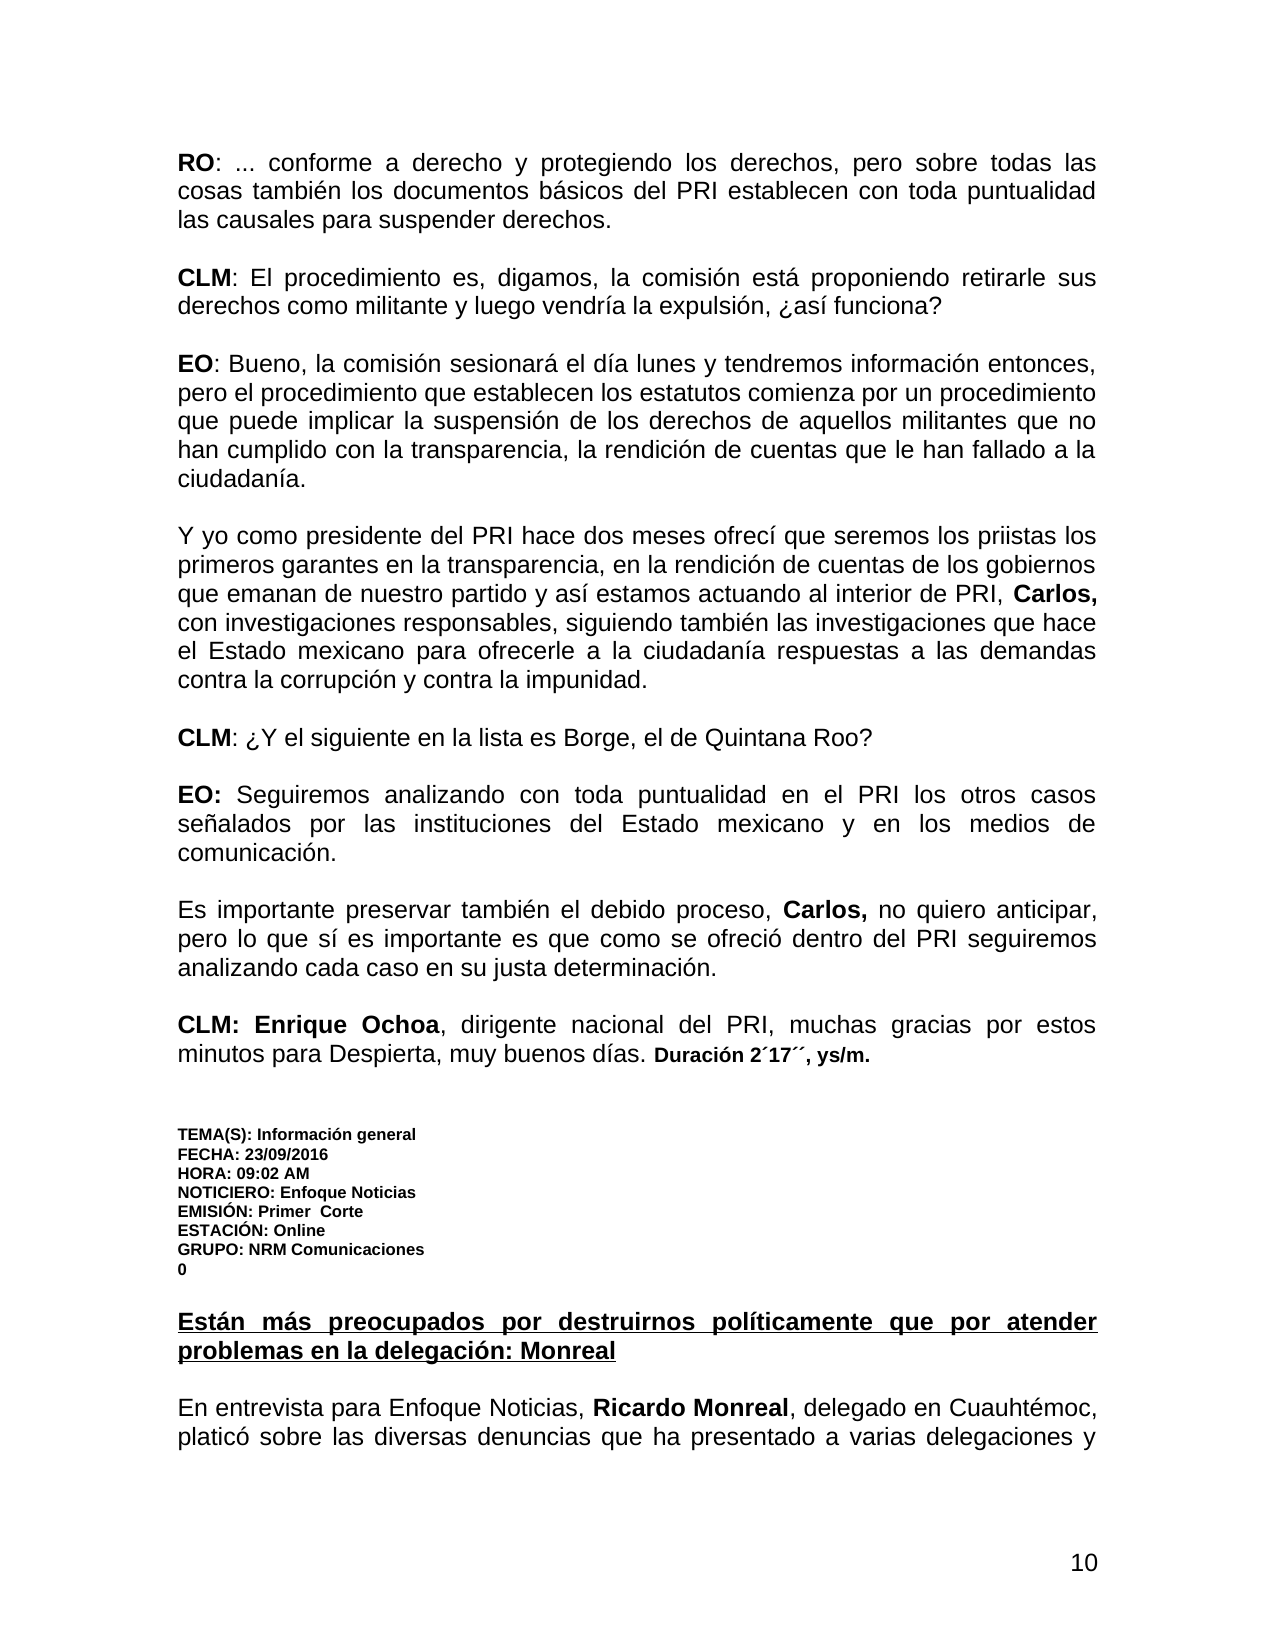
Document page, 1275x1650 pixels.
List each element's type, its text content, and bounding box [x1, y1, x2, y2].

text ESTACIÓN: Online [177, 1221, 1098, 1240]
text Están más preocupados por destruirnos políticamente que por atender problemas en la delegación: Monreal [177, 1307, 1098, 1332]
text NOTICIERO: Enfoque Noticias [177, 1183, 1098, 1202]
text EO: Bueno, la comisión sesionará el día lunes y tendremos información entonces, pero el procedimiento que establecen los estatutos comienza por un procedimiento que puede implicar la suspensión de los derechos de aquellos militantes que no han cumplido con la transparencia, la rendición de cuentas que le han fallado a la ciudadanía. [177, 349, 1098, 493]
text Y yo como presidente del PRI hace dos meses ofrecí que seremos los priistas los primeros garantes en la transparencia, en la rendición de cuentas de los gobiernos que emanan de nuestro partido y así estamos actuando al interior de PRI, Carlos, con investigaciones responsables, siguiendo también las investigaciones que hace el Estado mexicano para ofrecerle a la ciudadanía respuestas a las demandas contra la corrupción y contra la impunidad. [177, 521, 1098, 694]
text CLM: Enrique Ochoa, dirigente nacional del PRI, muchas gracias por estos minutos para Despierta, muy buenos días. Duración 2´17´´, ys/m. [177, 1010, 1098, 1068]
text FECHA: 23/09/2016 [177, 1144, 1098, 1163]
text GRUPO: NRM Comunicaciones [177, 1240, 1098, 1259]
text CLM: ¿Y el siguiente en la lista es Borge, el de Quintana Roo? [177, 723, 1098, 751]
text 0 [177, 1259, 1098, 1278]
text EMISIÓN: Primer Corte [177, 1202, 1098, 1221]
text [177, 1393, 1098, 1451]
text Es importante preservar también el debido proceso, Carlos, no quiero anticipar, pero lo que sí es importante es que como se ofreció dentro del PRI seguiremos analizando cada caso en su justa determinación. [177, 895, 1098, 981]
text CLM: El procedimiento es, digamos, la comisión está proponiendo retirarle sus derechos como militante y luego vendría la expulsión, ¿así funciona? [177, 263, 1098, 320]
text RO: ... conforme a derecho y protegiendo los derechos, pero sobre todas las cosas también los documentos básicos del PRI establecen con toda puntualidad las causales para suspender derechos. [177, 148, 1098, 234]
text Están más preocupados por destruirnos políticamente que por atender problemas en la delegación: Monreal [177, 1333, 1098, 1365]
text EO: Seguiremos analizando con toda puntualidad en el PRI los otros casos señalados por las instituciones del Estado mexicano y en los medios de comunicación. [177, 780, 1098, 866]
text TEMA(S): Información general [177, 1125, 1098, 1144]
text HORA: 09:02 AM [177, 1163, 1098, 1183]
